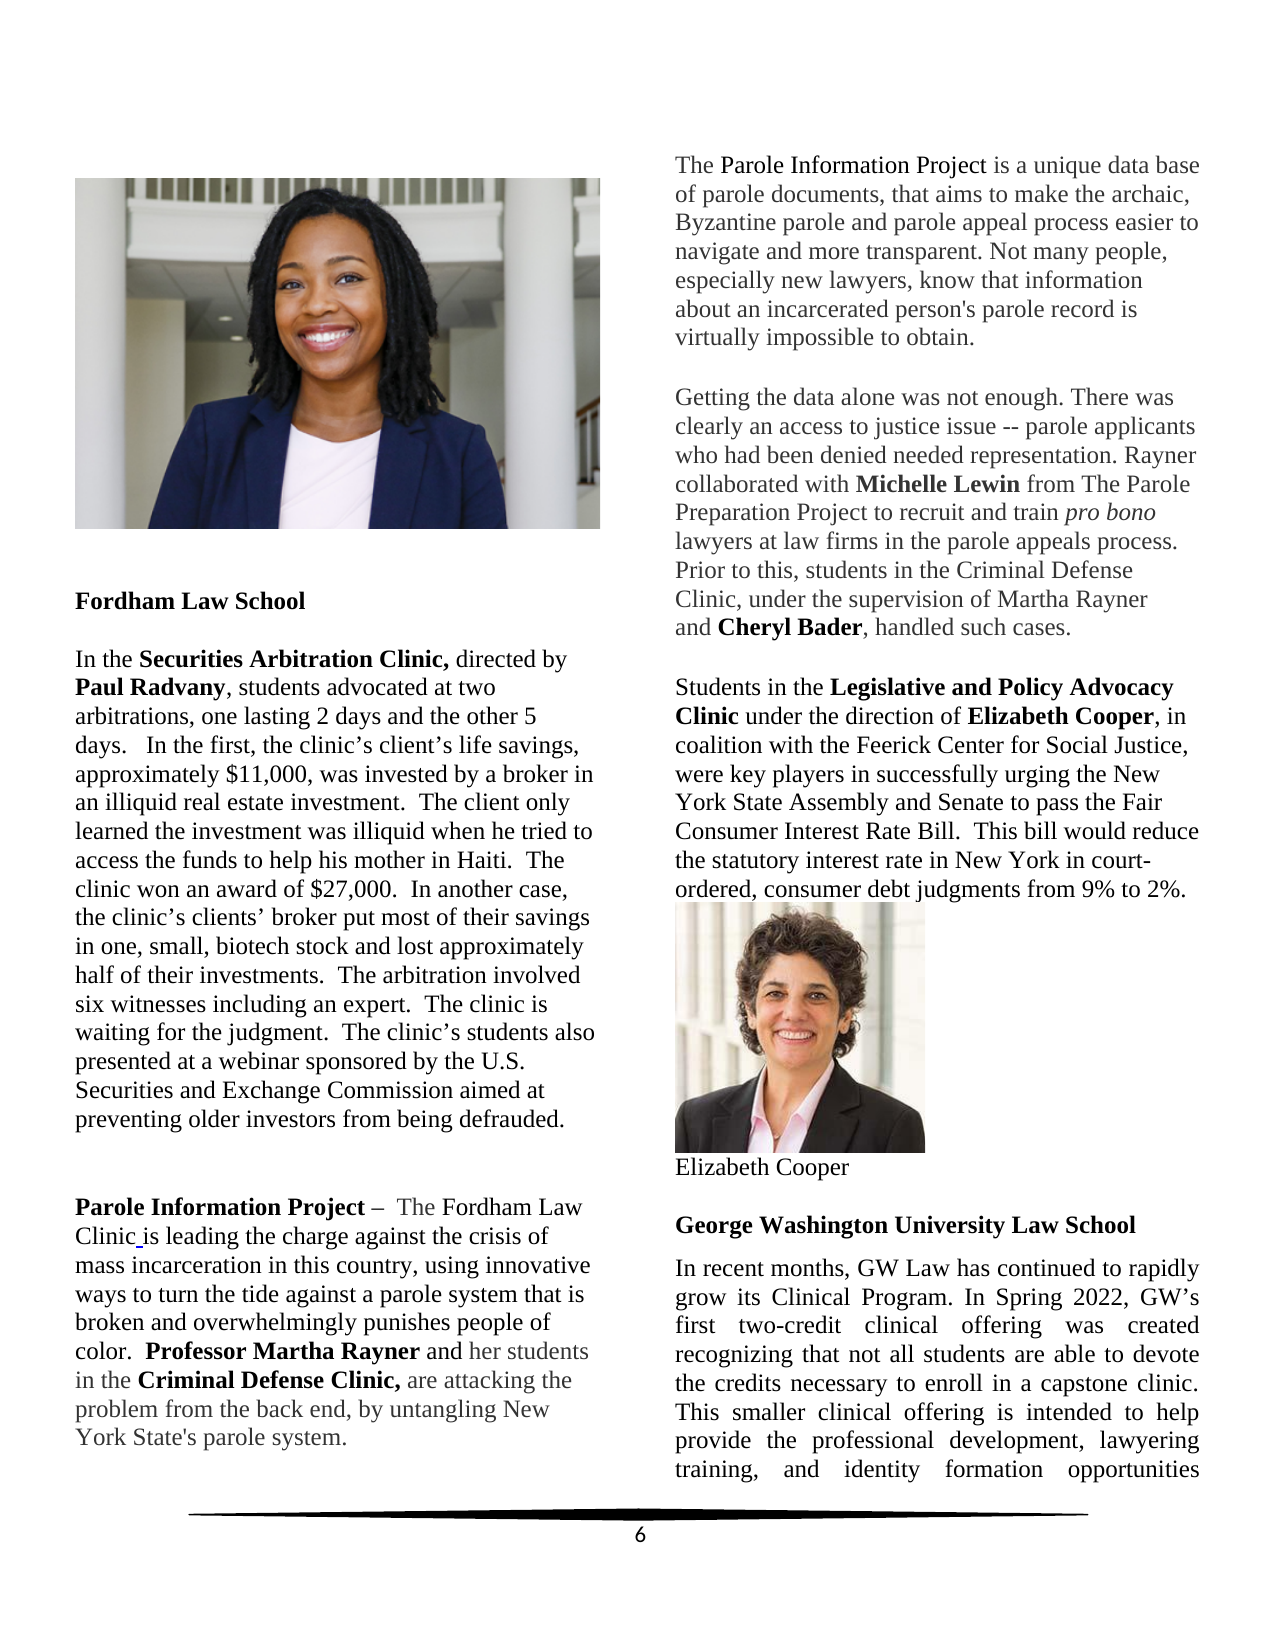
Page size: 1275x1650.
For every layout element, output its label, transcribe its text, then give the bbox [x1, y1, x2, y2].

text The Parole Information Project is a unique data base of parole documents, that aims to make the archaic, Byzantine parole and parole appeal process easier to navigate and more transparent. Not many people, especially new lawyers, know that information about an incarcerated person's parole record is virtually impossible to obtain. [675, 150, 1200, 351]
text Fordham Law School [75, 586, 600, 615]
text Parole Information Project – The Fordham Law Clinic is leading the charge against the crisis of mass incarceration in this country, using innovative ways to turn the tide against a parole system that is broken and overwhelmingly punishes people of color. Professor Martha Rayner and her students in the Criminal Defense Clinic, are attacking the problem from the back end, by untangling New York State's parole system. [75, 1192, 600, 1451]
text In the Securities Arbitration Clinic, directed by Paul Radvany, students advocated at two arbitrations, one lasting 2 days and the other 5 days. In the first, the clinic’s client’s life savings, approximately $11,000, was invested by a broker in an illiquid real estate investment. The client only learned the investment was illiquid when he tried to access the funds to help his mother in Haiti. The clinic won an award of $27,000. In another case, the clinic’s clients’ broker put most of their savings in one, small, biotech stock and lost approximately half of their investments. The arbitration involved six witnesses including an expert. The clinic is waiting for the judgment. The clinic’s students also presented at a webinar sponsored by the U.S. Securities and Exchange Commission aimed at preventing older investors from being defrauded. [75, 644, 600, 1132]
picture [75, 178, 600, 529]
picture [675, 902, 926, 1153]
text Getting the data alone was not enough. There was clearly an access to justice issue -- parole applicants who had been denied needed representation. Rayner collaborated with Michelle Lewin from The Parole Preparation Project to recruit and train pro bono lawyers at law firms in the parole appeals process. Prior to this, students in the Criminal Defense Clinic, under the supervision of Martha Rayner and Cheryl Bader, handled such cases. [675, 382, 1200, 641]
text Students in the Legislative and Policy Advocacy Clinic under the direction of Elizabeth Cooper, in coalition with the Feerick Center for Social Justice, were key players in successfully urging the New York State Assembly and Senate to pass the Fair Consumer Interest Rate Bill. This bill would reduce the statutory interest rate in New York in court-ordered, consumer debt judgments from 9% to 2%. [675, 672, 1200, 902]
text George Washington University Law School [675, 1210, 1200, 1239]
text Elizabeth Cooper [675, 1152, 1200, 1181]
